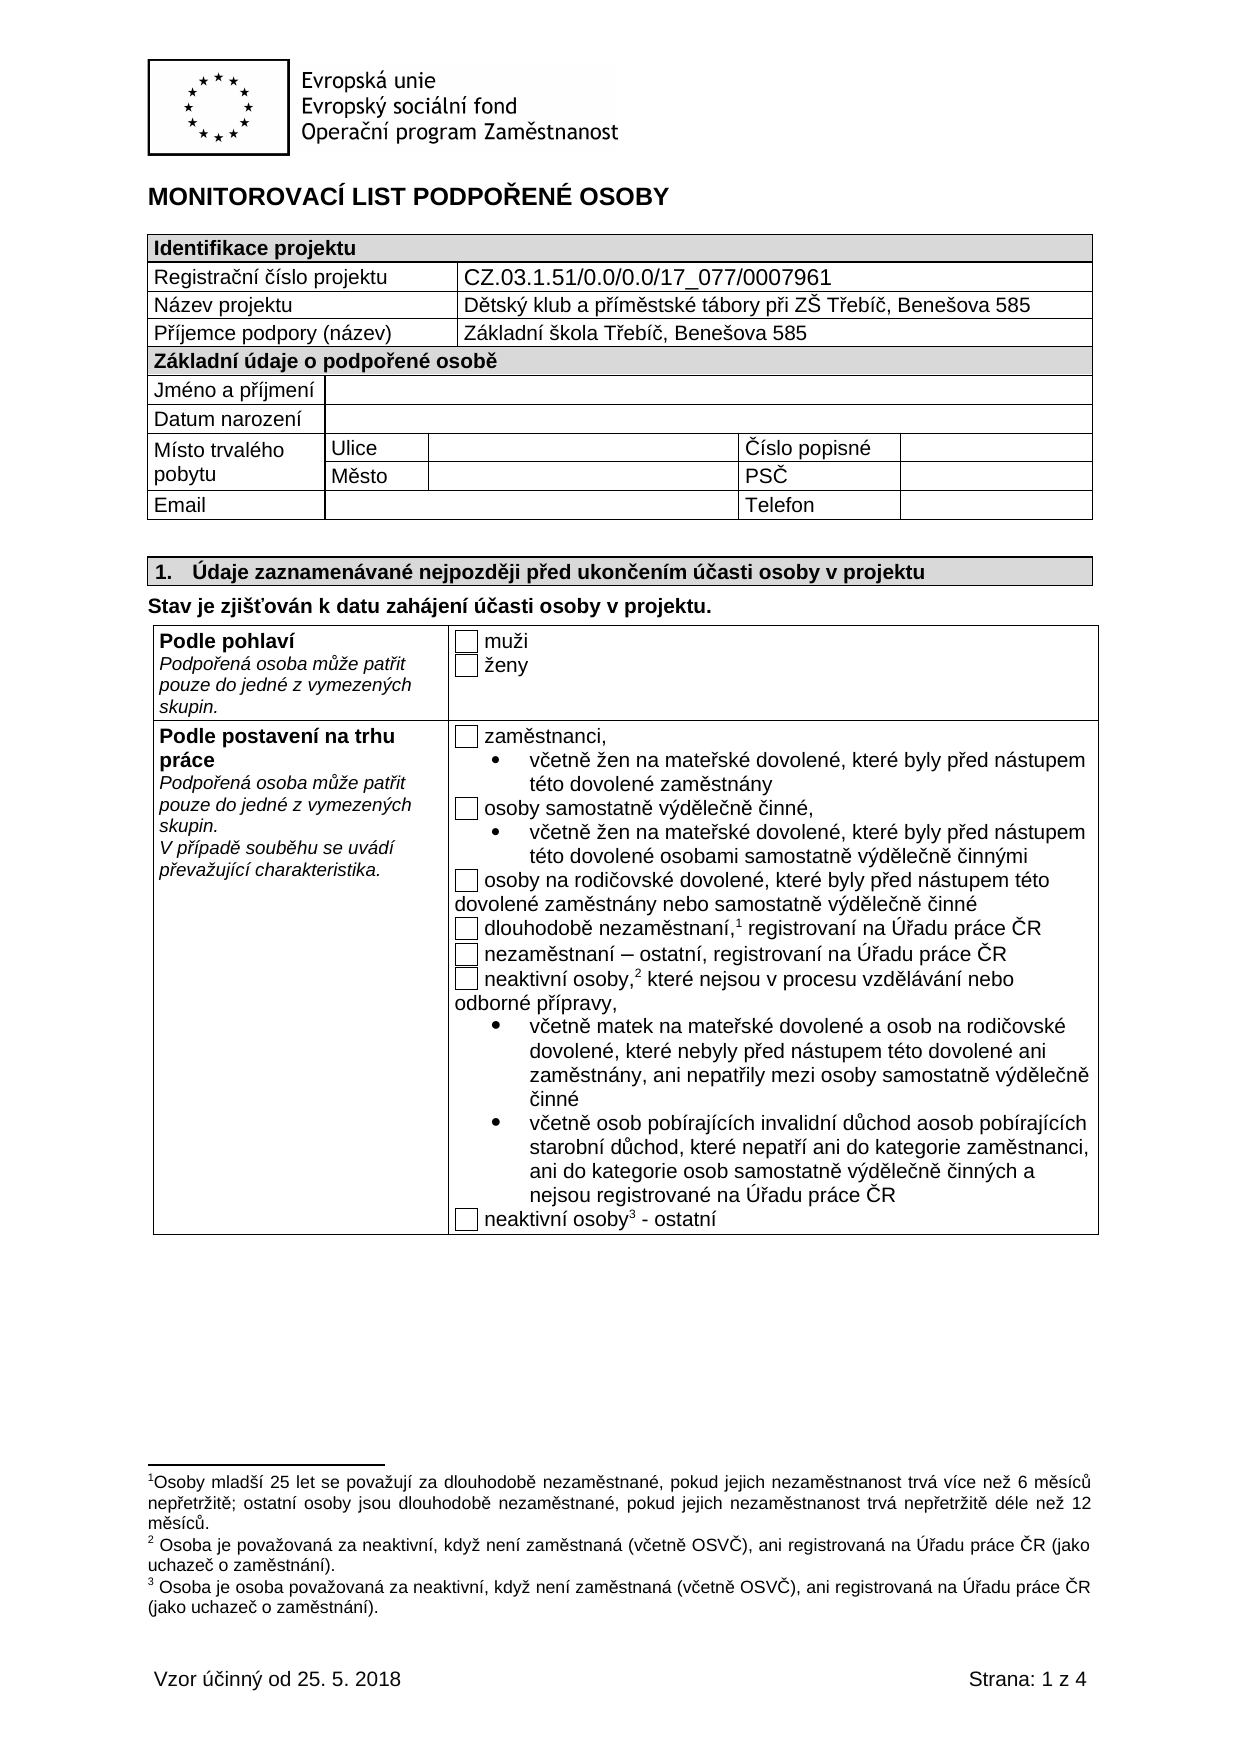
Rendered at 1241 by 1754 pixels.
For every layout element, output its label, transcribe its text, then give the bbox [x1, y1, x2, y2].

table_cell Registrační číslo projektu [148, 263, 457, 291]
table_header Podle pohlaví Podpořená osoba může patřit pouze do jedné z vymezených skupin. [154, 626, 448, 720]
table_header Údaje zaznamenávané nejpozději před ukončením účasti osoby v projektu [148, 558, 1092, 585]
table_cell Ulice [326, 434, 428, 461]
table_header muži ženy [449, 626, 1098, 720]
text Stav je zjišťován k datu zahájení účasti osoby v projektu. [148, 594, 1092, 618]
table_cell Příjemce podpory (název) [148, 319, 457, 346]
table_cell [429, 462, 738, 490]
table_cell Místo trvalého pobytu [148, 434, 324, 490]
table_cell Základní údaje o podpořené osobě [148, 347, 1092, 374]
table_cell Číslo popisné [739, 434, 900, 461]
table_header Identifikace projektu [148, 235, 1092, 261]
table_cell [326, 376, 1092, 403]
table_cell CZ.03.1.51/0.0/0.0/17_077/0007961 [458, 263, 1092, 291]
table_cell [901, 462, 1092, 490]
table_cell Podle postavení na trhu práce Podpořená osoba může patřit pouze do jedné z vymezených skupin. V případě souběhu se uvádí převažující charakteristika. [154, 721, 448, 1234]
table_cell PSČ [739, 462, 900, 490]
text monitorovací list podpořené osoby [148, 182, 1092, 211]
table_cell [326, 405, 1092, 432]
table_cell Základní škola Třebíč, Benešova 585 [458, 319, 1092, 346]
table_cell Název projektu [148, 292, 457, 318]
table_cell [901, 491, 1092, 519]
table_cell zaměstnanci, včetně žen na mateřské dovolené, které byly před nástupem této dovolené zaměstnány osoby samostatně výdělečně činné, včetně žen na mateřské dovolené, které byly před nástupem této dovolené osobami samostatně výdělečně činnými osoby na rodičovské dovolené, které byly před nástupem této dovolené zaměstnány nebo samostatně výdělečně činné dlouhodobě nezaměstnaní, registrovaní na Úřadu práce ČR nezaměstnaní – ostatní, registrovaní na Úřadu práce ČR neaktivní osoby, které nejsou v procesu vzdělávání nebo odborné přípravy, včetně matek na mateřské dovolené a osob na rodičovské dovolené, které nebyly před nástupem této dovolené ani zaměstnány, ani nepatřily mezi osoby samostatně výdělečně činné včetně osob pobírajících invalidní důchod aosob pobírajících starobní důchod, které nepatří ani do kategorie zaměstnanci, ani do kategorie osob samostatně výdělečně činných a nejsou registrované na Úřadu práce ČR neaktivní osoby - ostatní [449, 721, 1098, 1234]
table_cell Jméno a příjmení [148, 376, 324, 403]
table_cell Email [148, 491, 324, 519]
picture [147, 59, 618, 156]
table_cell Město [326, 462, 428, 490]
table_cell [429, 434, 738, 461]
table_cell [901, 434, 1092, 461]
table_cell Dětský klub a příměstské tábory při ZŠ Třebíč, Benešova 585 [458, 292, 1092, 318]
table_cell Datum narození [148, 405, 324, 432]
table_cell [326, 491, 738, 519]
table_cell Telefon [739, 491, 900, 519]
